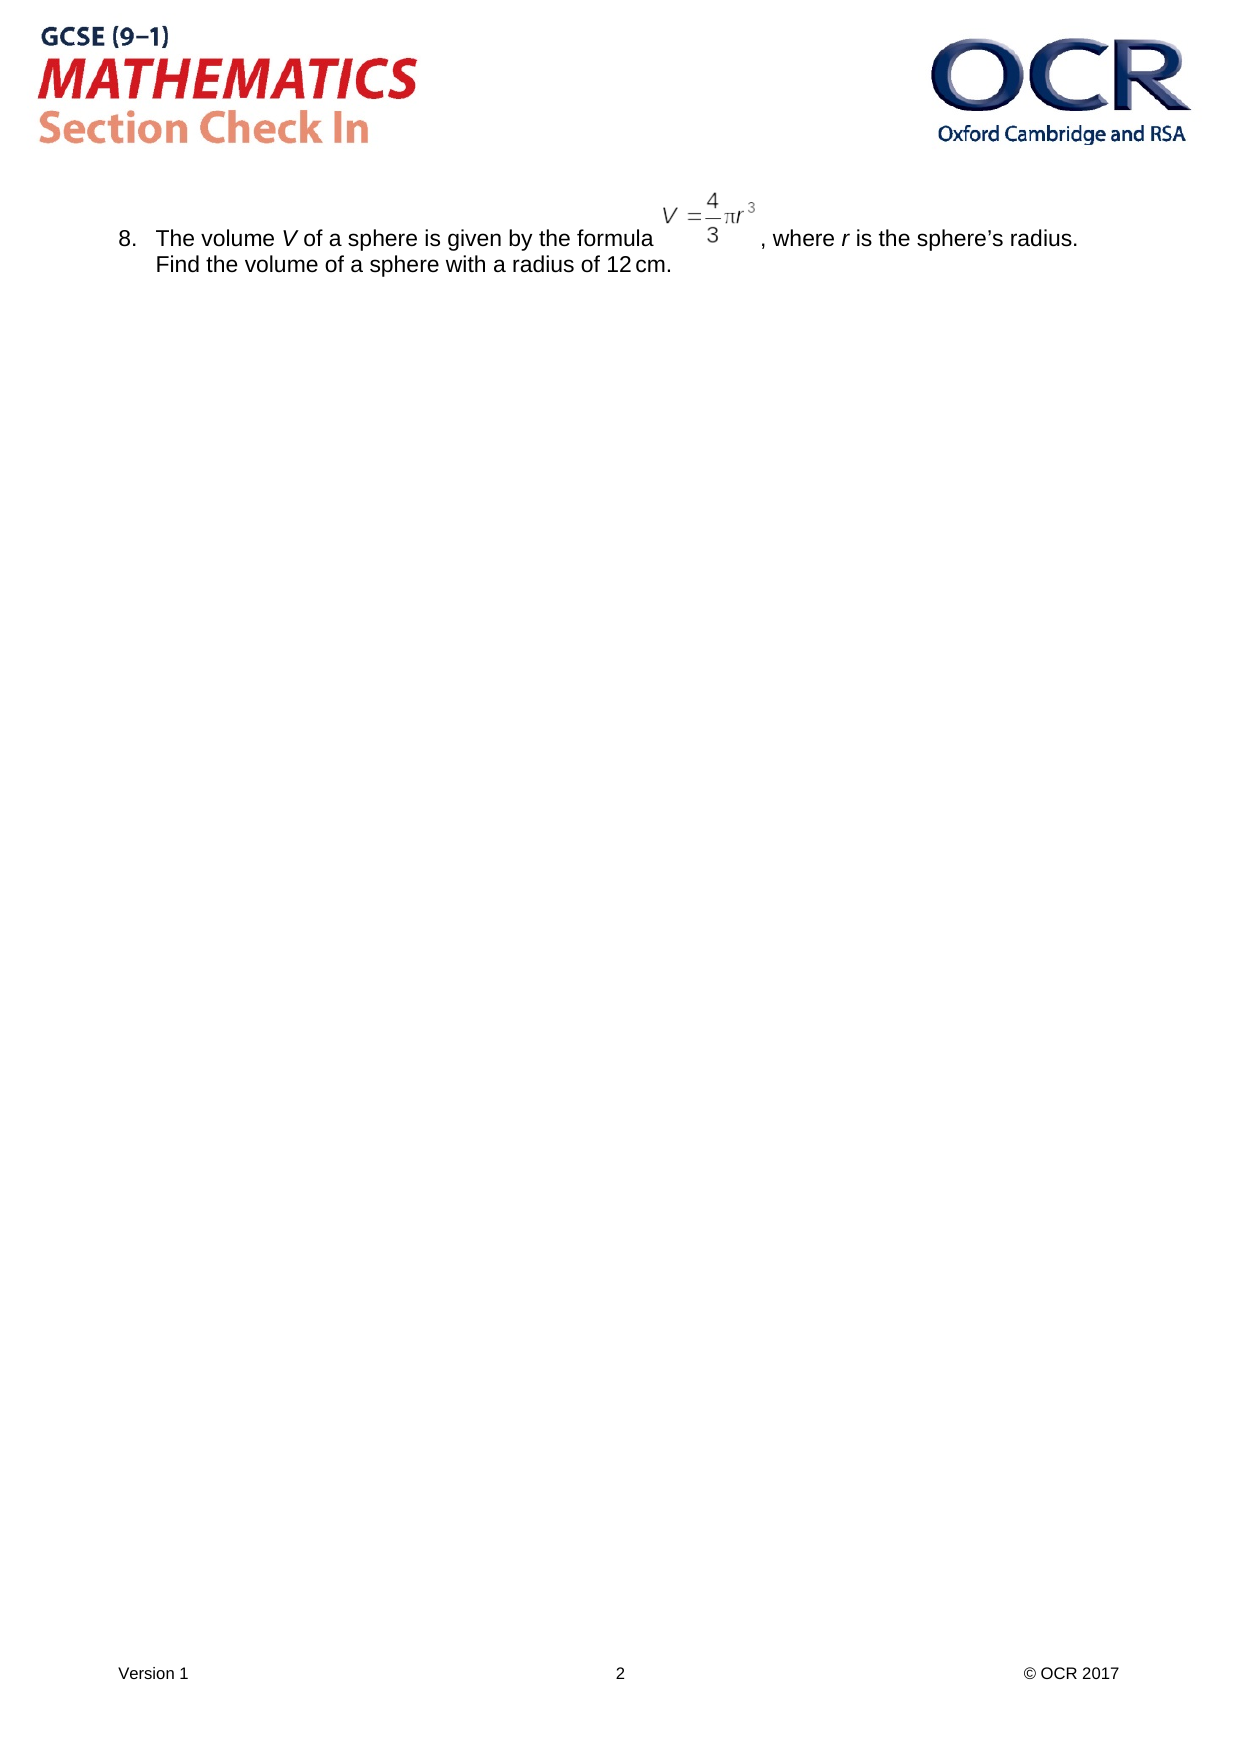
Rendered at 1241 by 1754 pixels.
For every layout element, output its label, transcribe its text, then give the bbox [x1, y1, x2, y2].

picture [0, 0, 1236, 176]
list The volume V of a sphere is given by the formula , where r is the sphere’s radius. Find the volume of a sphere with a radius of 12 cm. [118, 176, 1122, 277]
